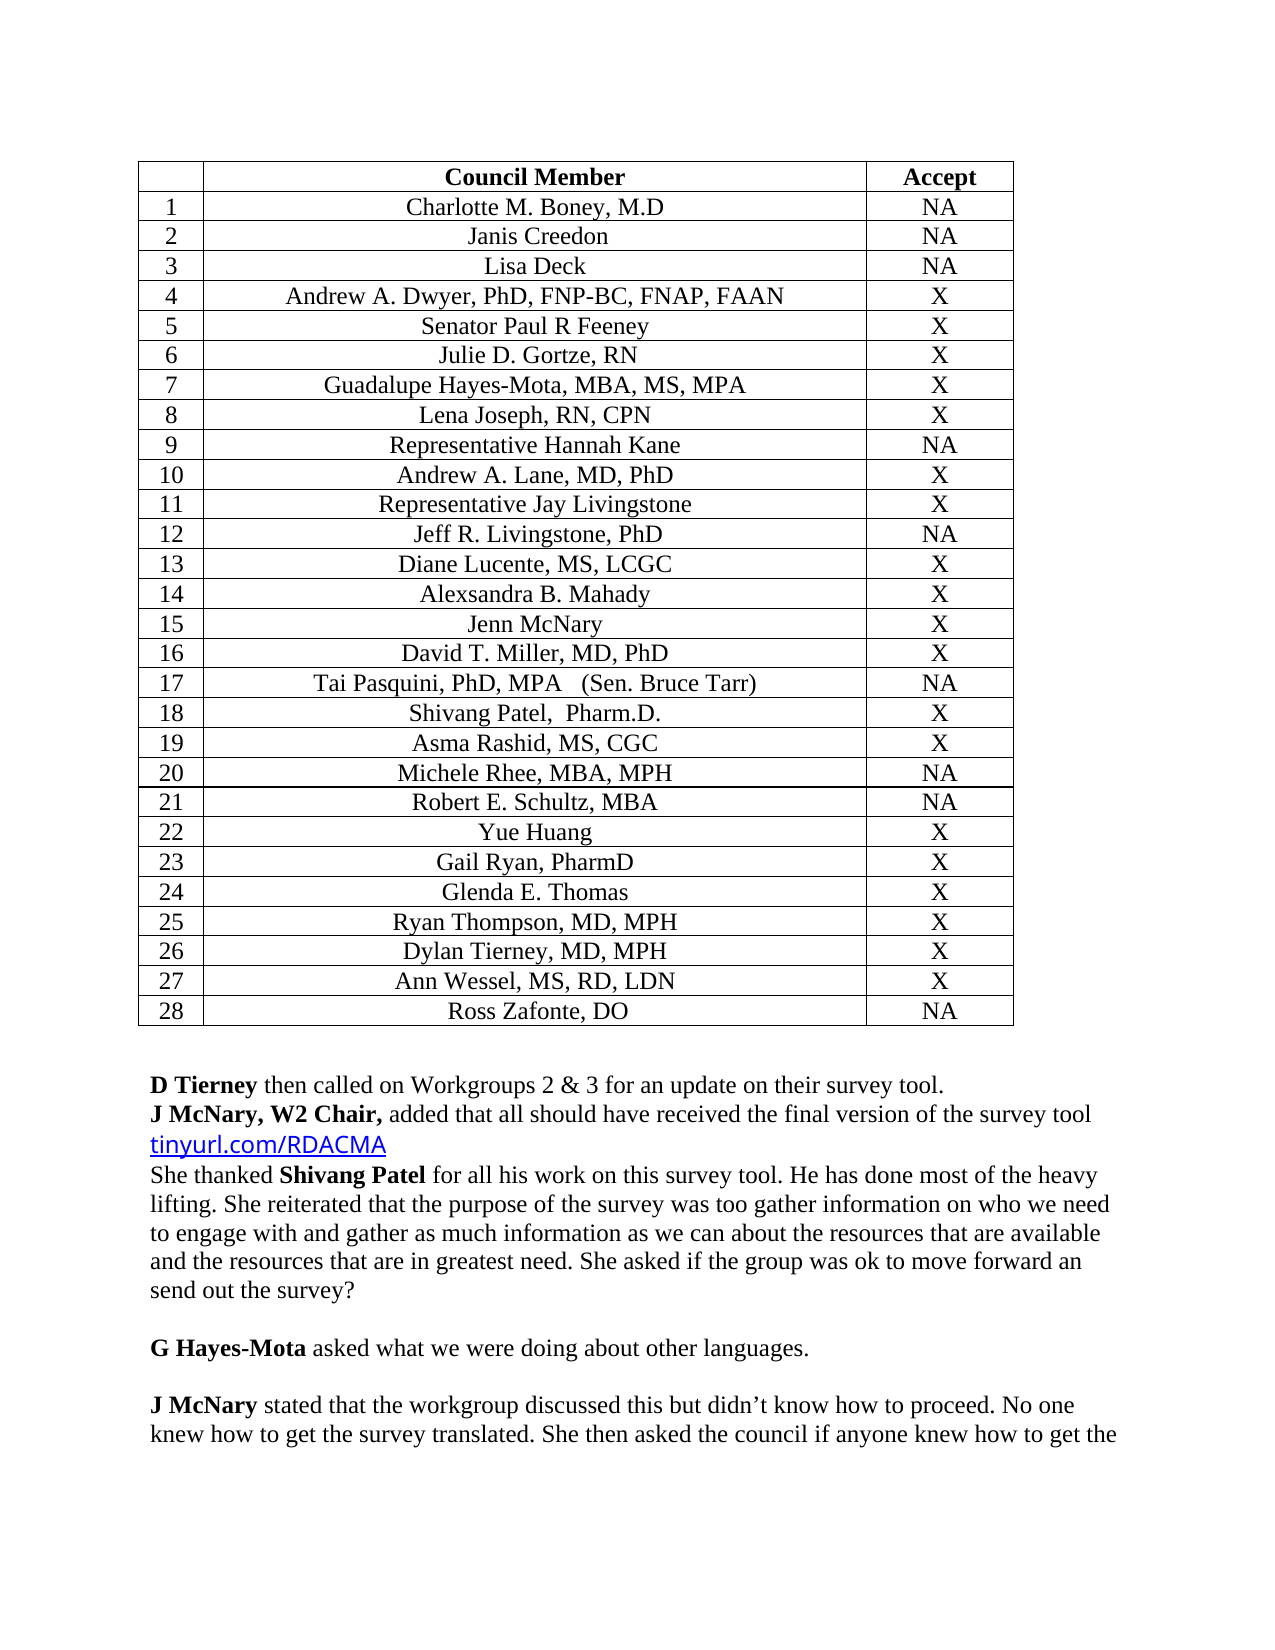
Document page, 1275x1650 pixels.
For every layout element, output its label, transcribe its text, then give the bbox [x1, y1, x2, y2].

table_cell X [867, 698, 1013, 727]
table_cell X [867, 966, 1013, 995]
table_cell Gail Ryan, PharmD [204, 847, 866, 876]
table_cell Andrew A. Lane, MD, PhD [204, 460, 866, 488]
table_cell 28 [139, 996, 203, 1025]
table_cell X [867, 639, 1013, 667]
table_cell 6 [139, 341, 203, 369]
table_cell Asma Rashid, MS, CGC [204, 728, 866, 757]
table_cell Yue Huang [204, 817, 866, 846]
table_cell X [867, 341, 1013, 369]
table_cell X [867, 907, 1013, 935]
table_cell 13 [139, 549, 203, 578]
table_cell X [867, 847, 1013, 876]
table_cell NA [867, 430, 1013, 459]
table_cell Representative Hannah Kane [204, 430, 866, 459]
table_cell 15 [139, 609, 203, 637]
table_cell 18 [139, 698, 203, 727]
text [150, 1390, 1125, 1448]
table_cell Senator Paul R Feeney [204, 311, 866, 339]
table_cell 24 [139, 877, 203, 906]
table_cell Jeff R. Livingstone, PhD [204, 519, 866, 548]
table_cell 26 [139, 936, 203, 965]
table_cell Julie D. Gortze, RN [204, 341, 866, 369]
table_cell X [867, 609, 1013, 637]
table_cell Shivang Patel, Pharm.D. [204, 698, 866, 727]
table_cell 1 [139, 192, 203, 220]
table_cell Janis Creedon [204, 221, 866, 250]
table_cell 2 [139, 221, 203, 250]
table_cell Representative Jay Livingstone [204, 490, 866, 518]
table_cell 17 [139, 668, 203, 697]
table_cell Alexsandra B. Mahady [204, 579, 866, 608]
table_cell NA [867, 788, 1013, 816]
table_cell 3 [139, 251, 203, 280]
table_cell 27 [139, 966, 203, 995]
table_cell NA [867, 519, 1013, 548]
table_cell X [867, 281, 1013, 310]
table_cell 11 [139, 490, 203, 518]
table_cell Ryan Thompson, MD, MPH [204, 907, 866, 935]
table_cell 16 [139, 639, 203, 667]
table_cell 8 [139, 400, 203, 429]
table_cell NA [867, 251, 1013, 280]
table_cell 10 [139, 460, 203, 488]
table_cell 4 [139, 281, 203, 310]
table_cell X [867, 936, 1013, 965]
table_cell 23 [139, 847, 203, 876]
table_cell X [867, 400, 1013, 429]
table_cell Ross Zafonte, DO [204, 996, 866, 1025]
text J McNary, W2 Chair, added that all should have received the final version of the survey tool tinyurl.com/RDACMA [150, 1099, 1125, 1160]
table_cell X [867, 877, 1013, 906]
table_cell Diane Lucente, MS, LCGC [204, 549, 866, 578]
table_cell Ann Wessel, MS, RD, LDN [204, 966, 866, 995]
table_cell 7 [139, 370, 203, 399]
table_cell 25 [139, 907, 203, 935]
table_header [139, 162, 203, 191]
table_cell Robert E. Schultz, MBA [204, 788, 866, 816]
table_cell 20 [139, 758, 203, 786]
table_cell X [867, 728, 1013, 757]
table_cell Andrew A. Dwyer, PhD, FNP-BC, FNAP, FAAN [204, 281, 866, 310]
text D Tierney then called on Workgroups 2 & 3 for an update on their survey tool. [150, 1070, 1125, 1099]
table_cell Michele Rhee, MBA, MPH [204, 758, 866, 786]
table_cell NA [867, 192, 1013, 220]
table_cell David T. Miller, MD, PhD [204, 639, 866, 667]
table_cell 14 [139, 579, 203, 608]
table_cell Glenda E. Thomas [204, 877, 866, 906]
table_cell X [867, 579, 1013, 608]
table_cell Lena Joseph, RN, CPN [204, 400, 866, 429]
table_cell Tai Pasquini, PhD, MPA (Sen. Bruce Tarr) [204, 668, 866, 697]
table_cell X [867, 460, 1013, 488]
table_cell Guadalupe Hayes-Mota, MBA, MS, MPA [204, 370, 866, 399]
table_cell X [867, 311, 1013, 339]
table_cell X [867, 817, 1013, 846]
table_cell Charlotte M. Boney, M.D [204, 192, 866, 220]
table_cell X [867, 490, 1013, 518]
table_cell NA [867, 996, 1013, 1025]
table_cell X [867, 549, 1013, 578]
table_cell NA [867, 758, 1013, 786]
table_cell 21 [139, 788, 203, 816]
table_cell NA [867, 221, 1013, 250]
text She thanked Shivang Patel for all his work on this survey tool. He has done most of the heavy lifting. She reiterated that the purpose of the survey was too gather information on who we need to engage with and gather as much information as we can about the resources that are available and the resources that are in greatest need. She asked if the group was ok to move forward an send out the survey? [150, 1160, 1125, 1304]
table_cell NA [867, 668, 1013, 697]
table_cell 5 [139, 311, 203, 339]
table_cell X [867, 370, 1013, 399]
text G Hayes-Mota asked what we were doing about other languages. [150, 1333, 1125, 1361]
table_cell 19 [139, 728, 203, 757]
table_cell Dylan Tierney, MD, MPH [204, 936, 866, 965]
table_cell 22 [139, 817, 203, 846]
table_cell 9 [139, 430, 203, 459]
table_header Council Member [204, 162, 866, 191]
table_cell Lisa Deck [204, 251, 866, 280]
table_cell Jenn McNary [204, 609, 866, 637]
table_cell 12 [139, 519, 203, 548]
table_header Accept [867, 162, 1013, 191]
